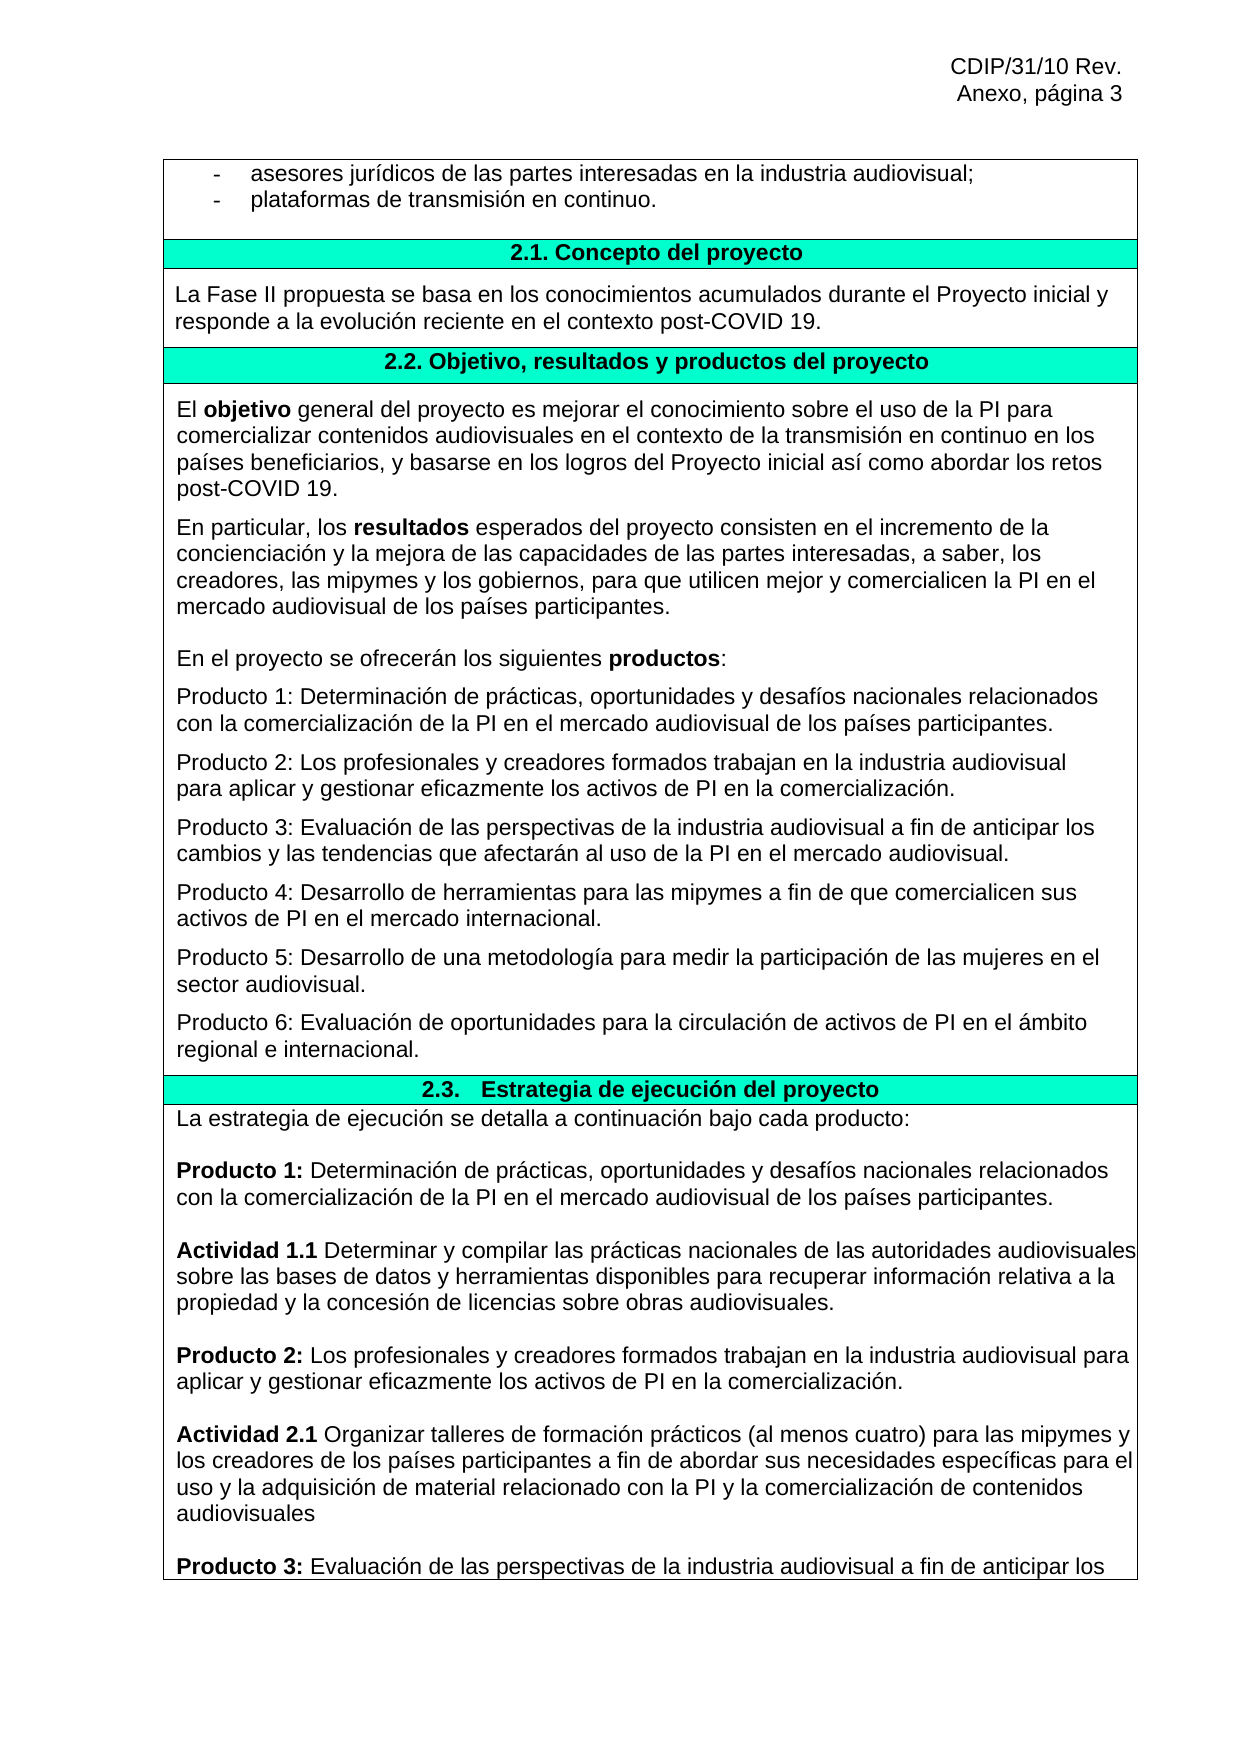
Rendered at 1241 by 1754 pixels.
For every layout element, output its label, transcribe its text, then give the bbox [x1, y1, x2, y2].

table_cell 2.2. Objetivo, resultados y productos del proyecto [164, 348, 1137, 383]
table_cell El objetivo general del proyecto es mejorar el conocimiento sobre el uso de la PI para comercializar contenidos audiovisuales en el contexto de la transmisión en continuo en los países beneficiarios, y basarse en los logros del Proyecto inicial así como abordar los retos post-COVID 19. En particular, los resultados esperados del proyecto consisten en el incremento de la concienciación y la mejora de las capacidades de las partes interesadas, a saber, los creadores, las mipymes y los gobiernos, para que utilicen mejor y comercialicen la PI en el mercado audiovisual de los países participantes. En el proyecto se ofrecerán los siguientes productos: Producto 1: Determinación de prácticas, oportunidades y desafíos nacionales relacionados con la comercialización de la PI en el mercado audiovisual de los países participantes. Producto 2: Los profesionales y creadores formados trabajan en la industria audiovisual para aplicar y gestionar eficazmente los activos de PI en la comercialización. Producto 3: Evaluación de las perspectivas de la industria audiovisual a fin de anticipar los cambios y las tendencias que afectarán al uso de la PI en el mercado audiovisual. Producto 4: Desarrollo de herramientas para las mipymes a fin de que comercialicen sus activos de PI en el mercado internacional. Producto 5: Desarrollo de una metodología para medir la participación de las mujeres en el sector audiovisual. Producto 6: Evaluación de oportunidades para la circulación de activos de PI en el ámbito regional e internacional. [164, 384, 1137, 1074]
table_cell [164, 1105, 1137, 1579]
table_cell Estrategia de ejecución del proyecto [164, 1076, 1137, 1104]
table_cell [164, 160, 1137, 239]
table_cell 2.1. Concepto del proyecto [164, 240, 1137, 268]
table_cell La Fase II propuesta se basa en los conocimientos acumulados durante el Proyecto inicial y responde a la evolución reciente en el contexto post-COVID 19. [164, 269, 1137, 347]
